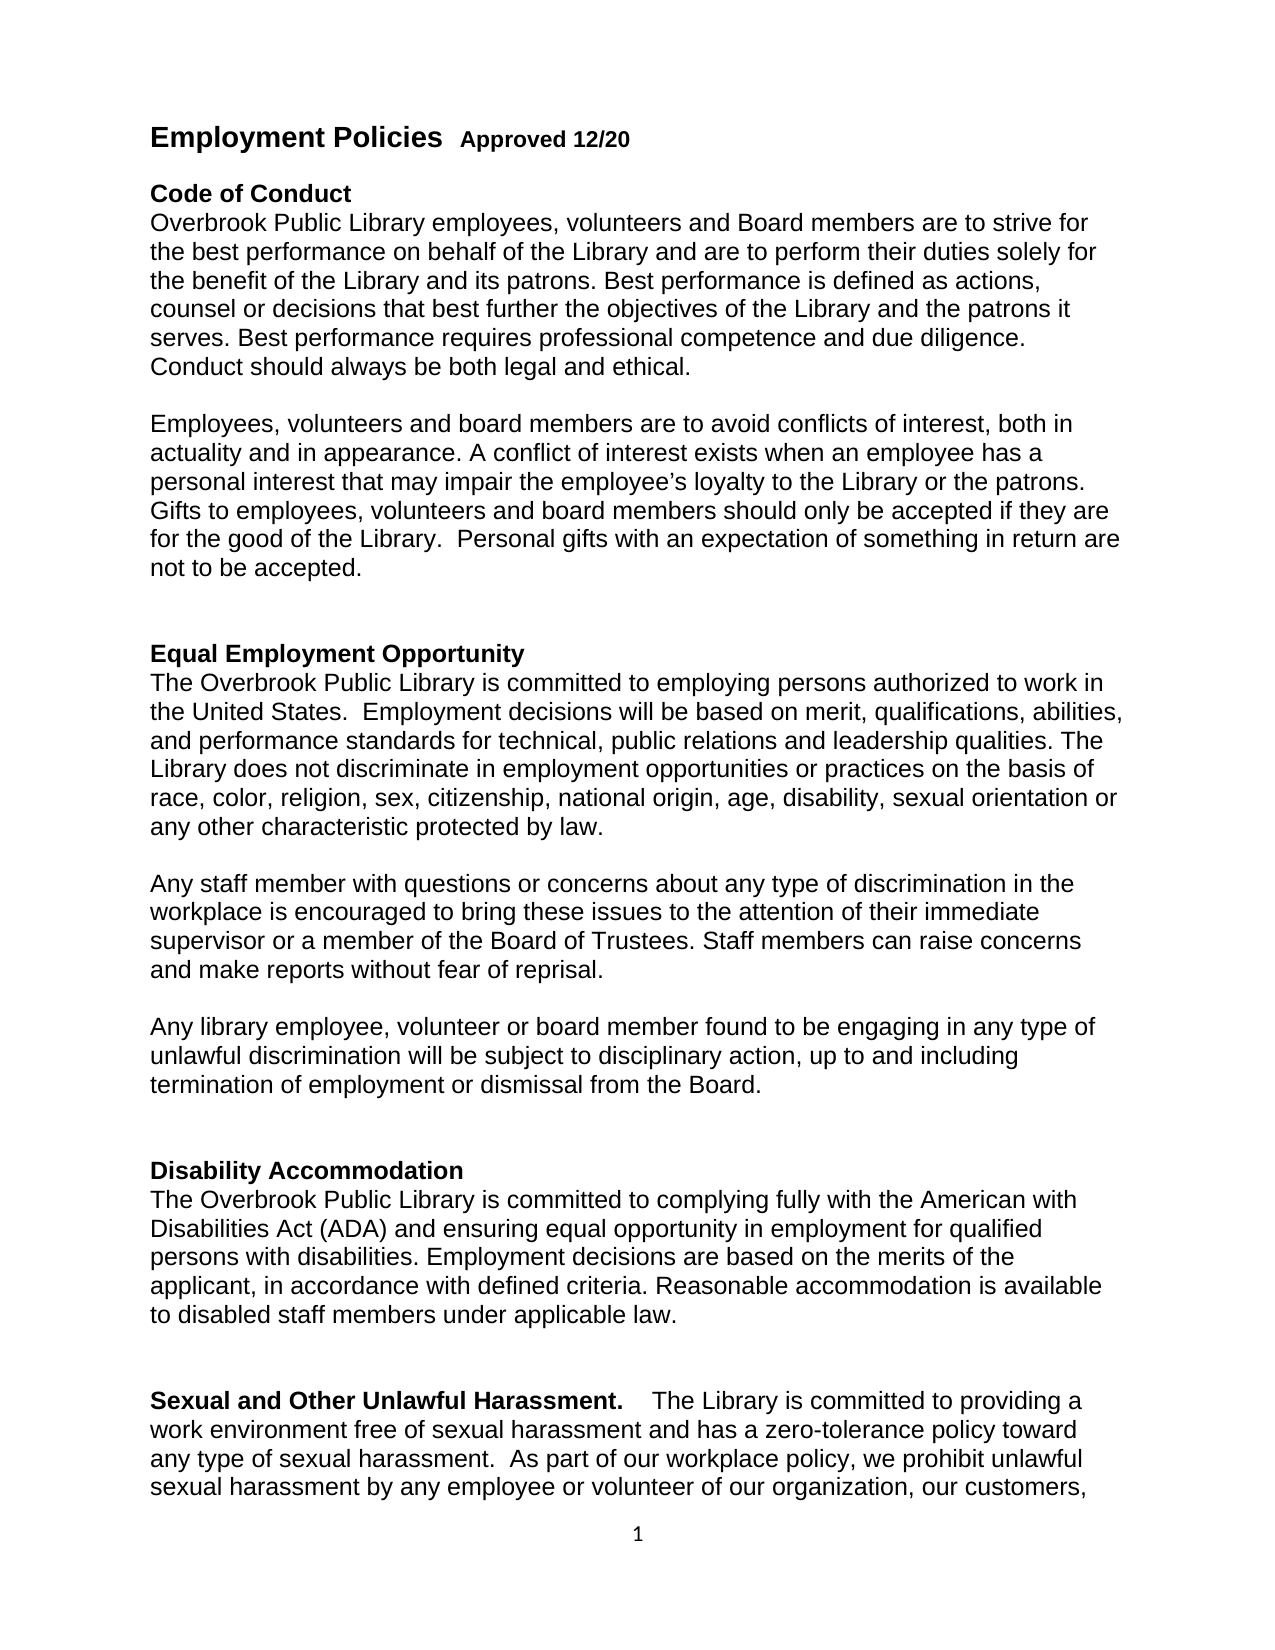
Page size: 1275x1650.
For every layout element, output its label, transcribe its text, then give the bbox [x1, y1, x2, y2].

text Employees, volunteers and board members are to avoid conflicts of interest, both in actuality and in appearance. A conflict of interest exists when an employee has a personal interest that may impair the employee’s loyalty to the Library or the patrons. Gifts to employees, volunteers and board members should only be accepted if they are for the good of the Library. Personal gifts with an expectation of something in return are not to be accepted. [150, 409, 1125, 582]
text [150, 1386, 1125, 1501]
text Employment Policies Approved 12/20 [150, 120, 1125, 153]
text Any staff member with questions or concerns about any type of discrimination in the workplace is encouraged to bring these issues to the attention of their immediate supervisor or a member of the Board of Trustees. Staff members can raise concerns and make reports without fear of reprisal. [150, 869, 1125, 984]
text Any library employee, volunteer or board member found to be engaging in any type of unlawful discrimination will be subject to disciplinary action, up to and including termination of employment or dismissal from the Board. [150, 1012, 1125, 1099]
text Disability Accommodation [150, 1156, 1125, 1185]
text Code of Conduct [150, 179, 1125, 208]
text The Overbrook Public Library is committed to employing persons authorized to work in the United States. Employment decisions will be based on merit, qualifications, abilities, and performance standards for technical, public relations and leadership qualities. The Library does not discriminate in employment opportunities or practices on the basis of race, color, religion, sex, citizenship, national origin, age, disability, sexual orientation or any other characteristic protected by law. [150, 668, 1125, 869]
text Overbrook Public Library employees, volunteers and Board members are to strive for the best performance on behalf of the Library and are to perform their duties solely for the benefit of the Library and its patrons. Best performance is defined as actions, counsel or decisions that best further the objectives of the Library and the patrons it serves. Best performance requires professional competence and due diligence. Conduct should always be both legal and ethical. [150, 208, 1125, 381]
text Equal Employment Opportunity [150, 639, 1125, 668]
text The Overbrook Public Library is committed to complying fully with the American with Disabilities Act (ADA) and ensuring equal opportunity in employment for qualified persons with disabilities. Employment decisions are based on the merits of the applicant, in accordance with defined criteria. Reasonable accommodation is available to disabled staff members under applicable law. [150, 1185, 1125, 1329]
